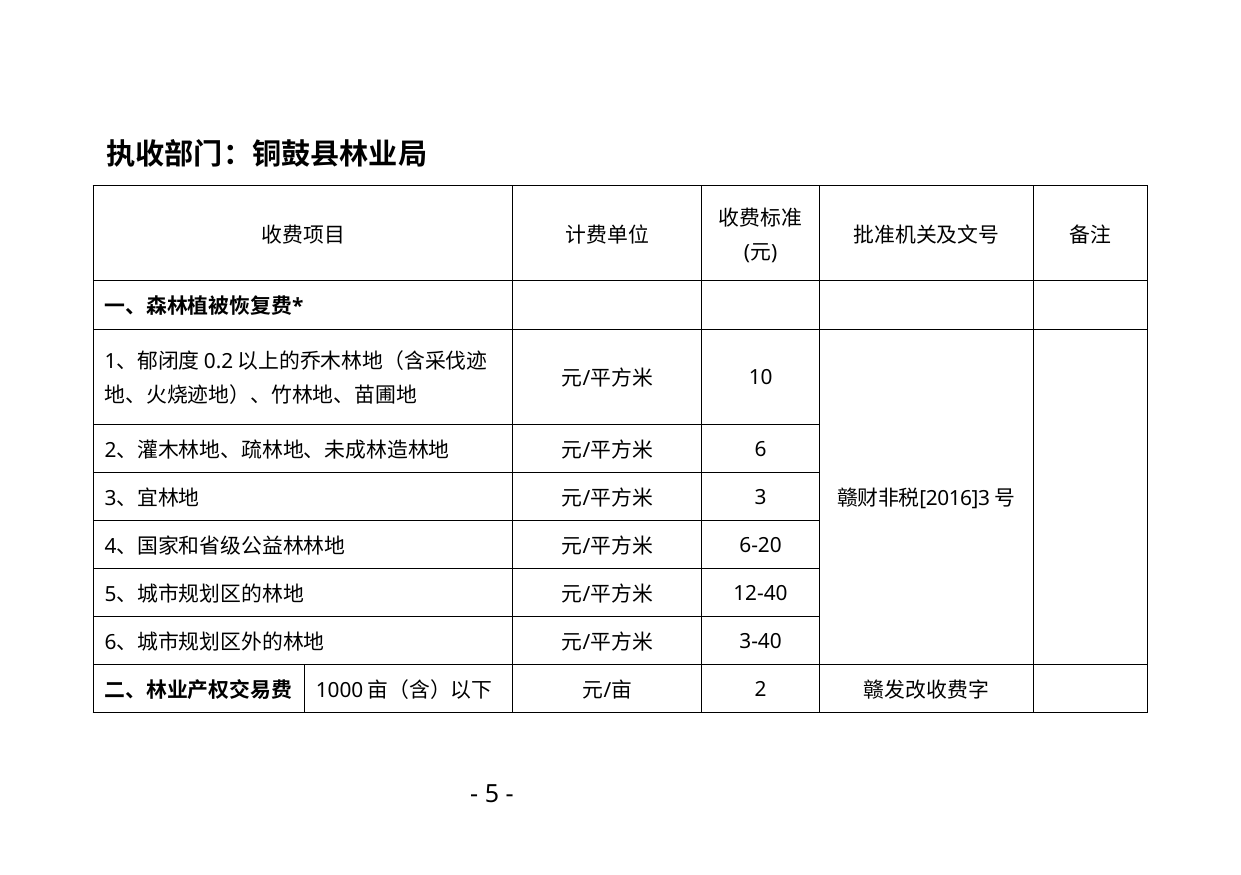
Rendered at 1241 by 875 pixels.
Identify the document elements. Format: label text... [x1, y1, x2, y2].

table_cell 3-40 [702, 617, 819, 664]
table_cell 赣财非税[2016]3号 [820, 330, 1033, 664]
table_cell [702, 281, 819, 328]
table_cell 2、灌木林地、疏林地、未成林造林地 [94, 425, 512, 472]
table_cell 元/平方米 [513, 521, 701, 568]
table_cell 1、郁闭度0.2以上的乔木林地（含采伐迹地、火烧迹地）、竹林地、苗圃地 [94, 330, 512, 423]
table_cell [1034, 330, 1147, 664]
table_cell 1000亩（含）以下 [305, 665, 512, 712]
table_cell 12-40 [702, 569, 819, 616]
table_cell 5、城市规划区的林地 [94, 569, 512, 616]
table_cell 元/平方米 [513, 473, 701, 520]
table_header 收费标准(元) [702, 186, 819, 280]
table_cell [820, 281, 1033, 328]
table_header 备注 [1034, 186, 1147, 280]
table_header 收费项目 [94, 186, 512, 280]
table_cell [1034, 281, 1147, 328]
text 执收部门：铜鼓县林业局 [106, 118, 1134, 185]
table_cell 3 [702, 473, 819, 520]
table_cell 6、城市规划区外的林地 [94, 617, 512, 664]
table_cell [1034, 665, 1147, 712]
table_cell 元/平方米 [513, 330, 701, 423]
table_cell 元/平方米 [513, 617, 701, 664]
table_cell 元/亩 [513, 665, 701, 712]
table_cell 10 [702, 330, 819, 423]
table_cell 3、宜林地 [94, 473, 512, 520]
table_cell 二、林业产权交易费 [94, 665, 304, 712]
table_cell 一、森林植被恢复费* [94, 281, 512, 328]
table_cell 6-20 [702, 521, 819, 568]
table_cell 6 [702, 425, 819, 472]
table_cell 元/平方米 [513, 569, 701, 616]
table_cell 元/平方米 [513, 425, 701, 472]
table_cell 4、国家和省级公益林林地 [94, 521, 512, 568]
table_header 计费单位 [513, 186, 701, 280]
table_cell 2 [702, 665, 819, 712]
table_cell [513, 281, 701, 328]
table_cell 赣发改收费字[2009]1212号 [820, 665, 1033, 712]
table_header 批准机关及文号 [820, 186, 1033, 280]
